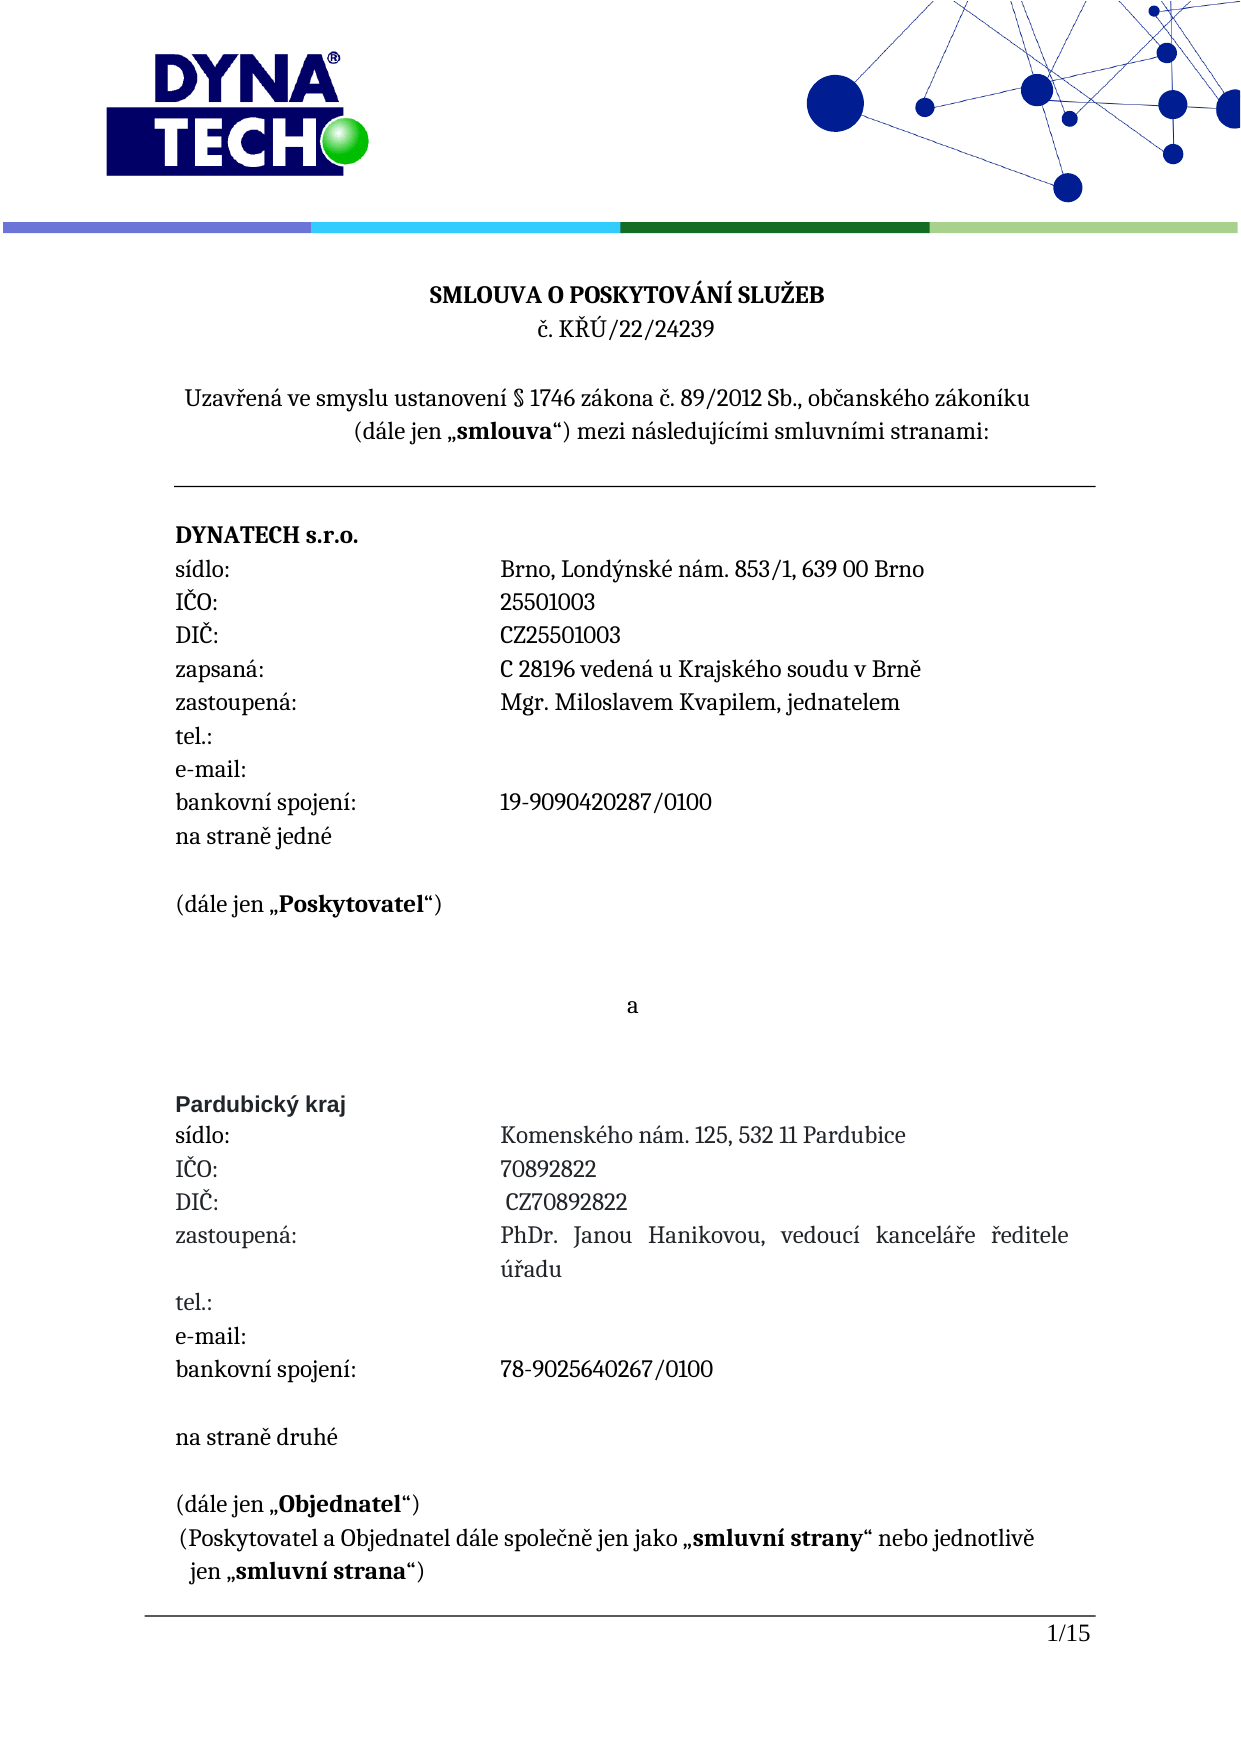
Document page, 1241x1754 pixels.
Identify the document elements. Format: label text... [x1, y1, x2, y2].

text bankovní spojení: 78-9025640267/0100 [175, 1354, 1188, 1383]
text sídlo: Komenského nám. 125, 532 11 Pardubice [175, 1120, 1188, 1149]
text zastoupená: PhDr. Janou Hanikovou, vedoucí kanceláře ředitele [175, 1221, 1188, 1250]
text SMLOUVA O POSKYTOVÁNÍ SLUŽEB č. KŘÚ/22/24239 [430, 277, 856, 344]
text (dále jen „Poskytovatel“) [175, 889, 1188, 918]
picture [106, 51, 371, 176]
text e-mail: [175, 754, 1188, 783]
text DYNATECH s.r.o. [175, 520, 1188, 549]
text IČO: 70892822 [175, 1154, 1188, 1183]
text sídlo: Brno, Londýnské nám. 853/1, 639 00 Brno [175, 554, 1188, 583]
text DIČ: CZ25501003 [175, 621, 1188, 650]
text jen „smluvní strana“) [190, 1556, 1188, 1585]
text 1/15 [1046, 1619, 1188, 1646]
text tel.: [175, 721, 1188, 750]
text na straně druhé [175, 1422, 1188, 1451]
text bankovní spojení: 19-9090420287/0100 na straně jedné [175, 784, 976, 851]
text (dále jen „Objednatel“) [175, 1489, 1188, 1518]
text a [627, 990, 1188, 1020]
text IČO: 25501003 [175, 587, 1188, 616]
picture [831, 1, 1241, 193]
text (dále jen „smlouva“) mezi následujícími smluvními stranami: [318, 416, 989, 445]
text Pardubický kraj [175, 1089, 1188, 1118]
text úřadu [500, 1254, 1188, 1283]
text (Poskytovatel a Objednatel dále společně jen jako „smluvní strany“ nebo jednotlivě [146, 1523, 1188, 1552]
text e-mail: [175, 1321, 1188, 1350]
text Uzavřená ve smyslu ustanovení § 1746 zákona č. 89/2012 Sb., občanského zákoníku [184, 383, 1188, 412]
text tel.: [175, 1287, 1188, 1317]
text zastoupená: Mgr. Miloslavem Kvapilem, jednatelem [175, 687, 1188, 717]
text DIČ: CZ70892822 [175, 1187, 1188, 1216]
text zapsaná: C 28196 vedená u Krajského soudu v Brně [175, 654, 1188, 683]
